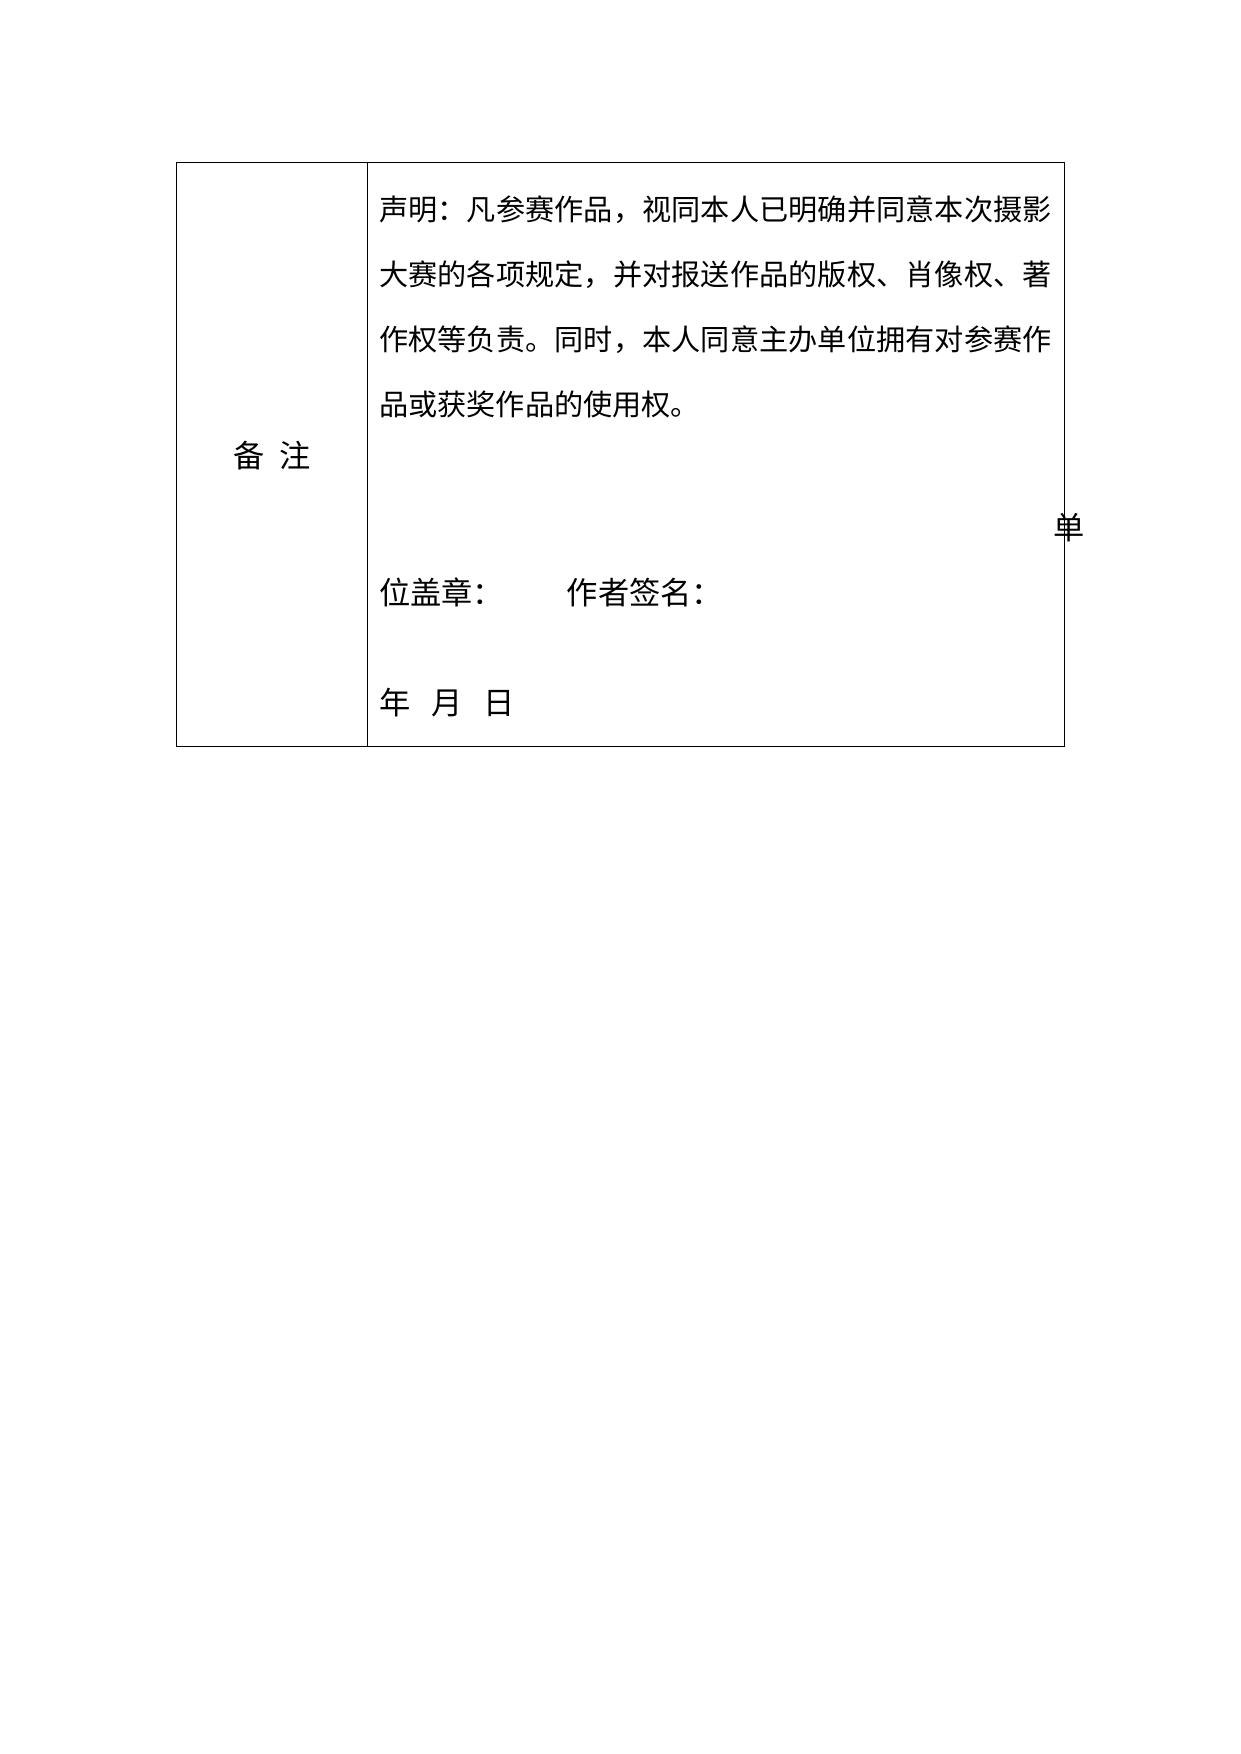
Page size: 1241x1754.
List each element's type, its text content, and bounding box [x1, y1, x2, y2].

table_cell 声明：凡参赛作品，视同本人已明确并同意本次摄影大赛的各项规定，并对报送作品的版权、肖像权、著作权等负责。同时，本人同意主办单位拥有对参赛作品或获奖作品的使用权。 单位盖章： 作者签名： 年 月 日 [368, 163, 1064, 746]
table_cell 备 注 [177, 163, 367, 746]
